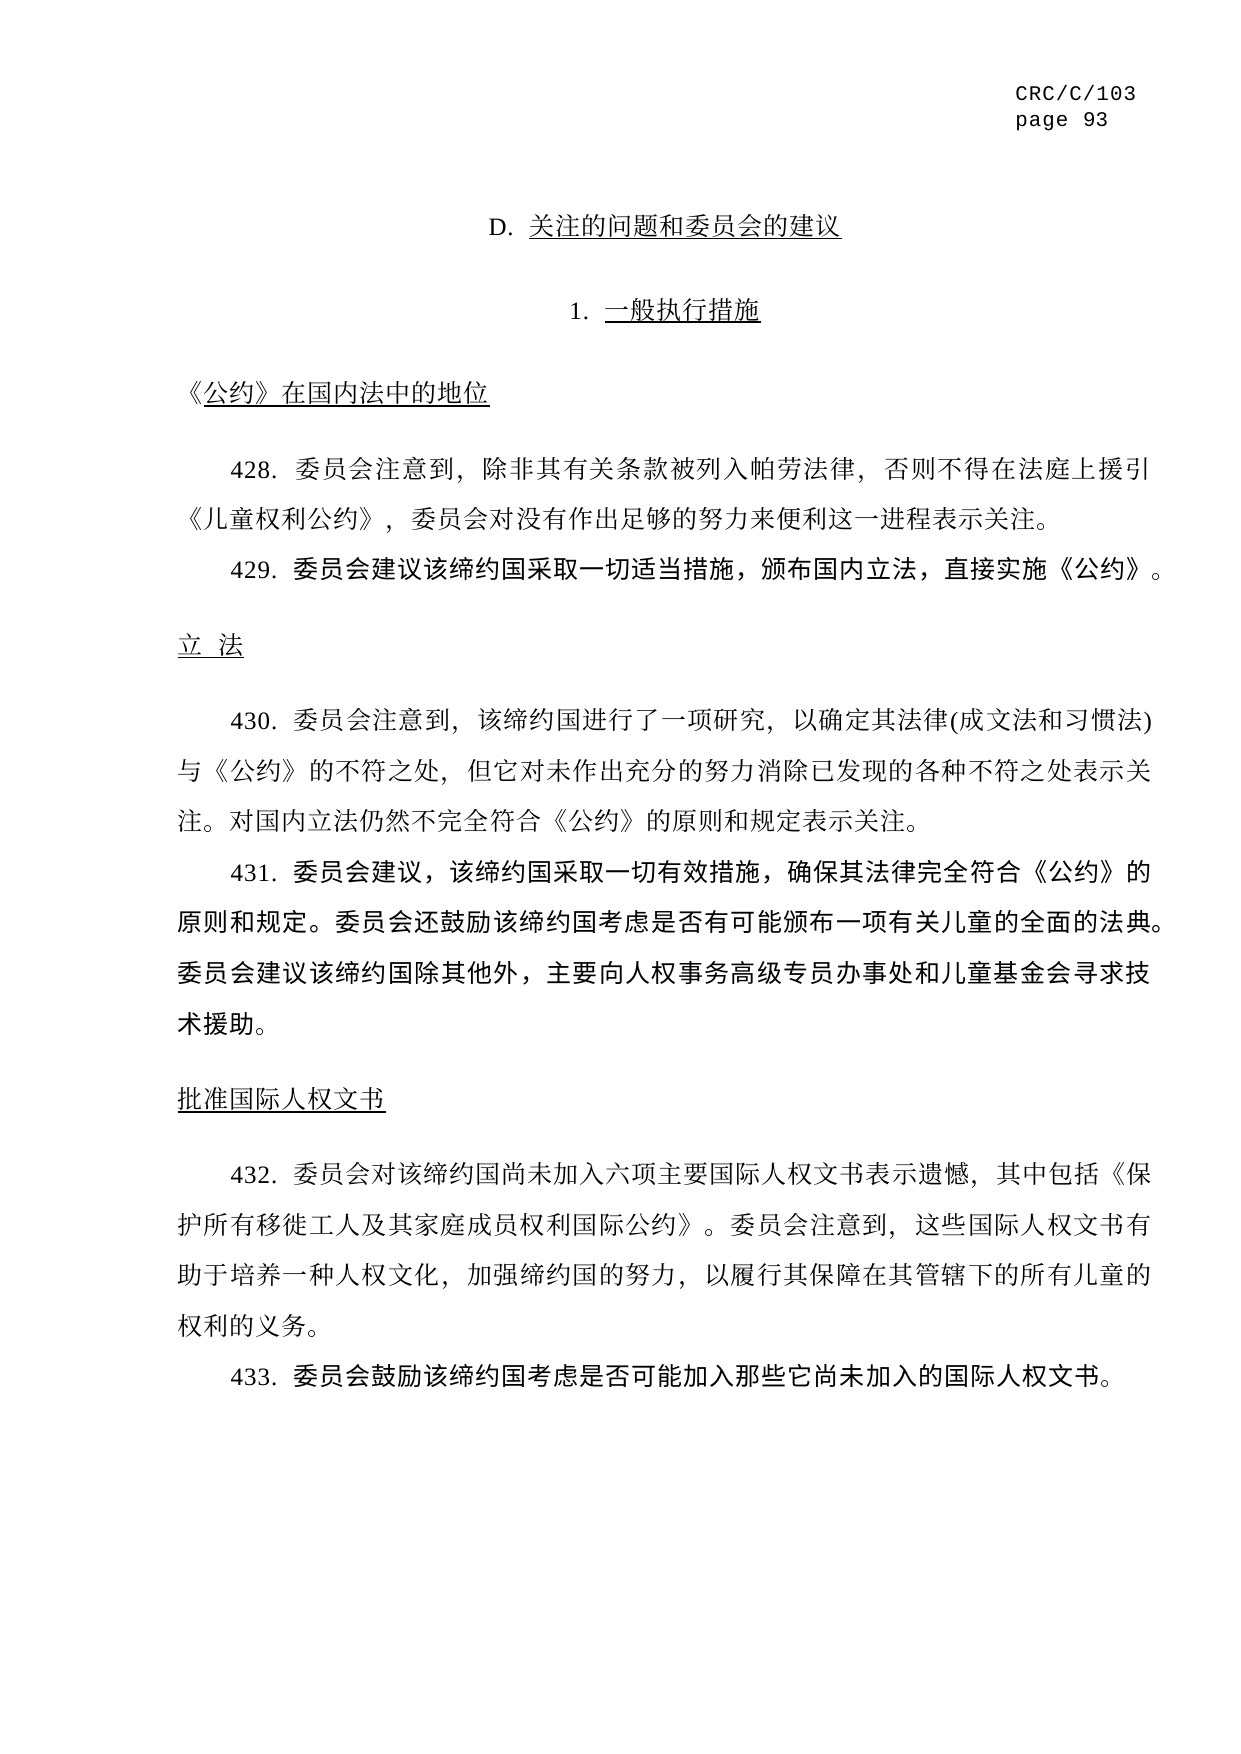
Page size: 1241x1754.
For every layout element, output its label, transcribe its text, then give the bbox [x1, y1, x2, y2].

text 429. 委员会建议该缔约国采取一切适当措施，颁布国内立法，直接实施《公约》。 [177, 550, 1152, 586]
subtitle 批准国际人权文书 [177, 1080, 1152, 1116]
subtitle 立 法 [177, 626, 1152, 662]
subtitle 1. 一般执行措施 [177, 290, 1152, 326]
text 428. 委员会注意到，除非其有关条款被列入帕劳法律，否则不得在法庭上援引《儿童权利公约》，委员会对没有作出足够的努力来便利这一进程表示关注。 [177, 449, 1152, 536]
text 432. 委员会对该缔约国尚未加入六项主要国际人权文书表示遗憾，其中包括《保护所有移徙工人及其家庭成员权利国际公约》。委员会注意到，这些国际人权文书有助于培养一种人权文化，加强缔约国的努力，以履行其保障在其管辖下的所有儿童的权利的义务。 [177, 1155, 1152, 1342]
text 431. 委员会建议，该缔约国采取一切有效措施，确保其法律完全符合《公约》的原则和规定。委员会还鼓励该缔约国考虑是否有可能颁布一项有关儿童的全面的法典。委员会建议该缔约国除其他外，主要向人权事务高级专员办事处和儿童基金会寻求技术援助。 [177, 852, 1152, 1040]
subtitle 《公约》在国内法中的地位 [177, 374, 1152, 410]
text 433. 委员会鼓励该缔约国考虑是否可能加入那些它尚未加入的国际人权文书。 [177, 1356, 1152, 1393]
text 430. 委员会注意到，该缔约国进行了一项研究，以确定其法律(成文法和习惯法)与《公约》的不符之处，但它对未作出充分的努力消除已发现的各种不符之处表示关注。对国内立法仍然不完全符合《公约》的原则和规定表示关注。 [177, 701, 1152, 838]
subtitle D. 关注的问题和委员会的建议 [177, 207, 1152, 243]
